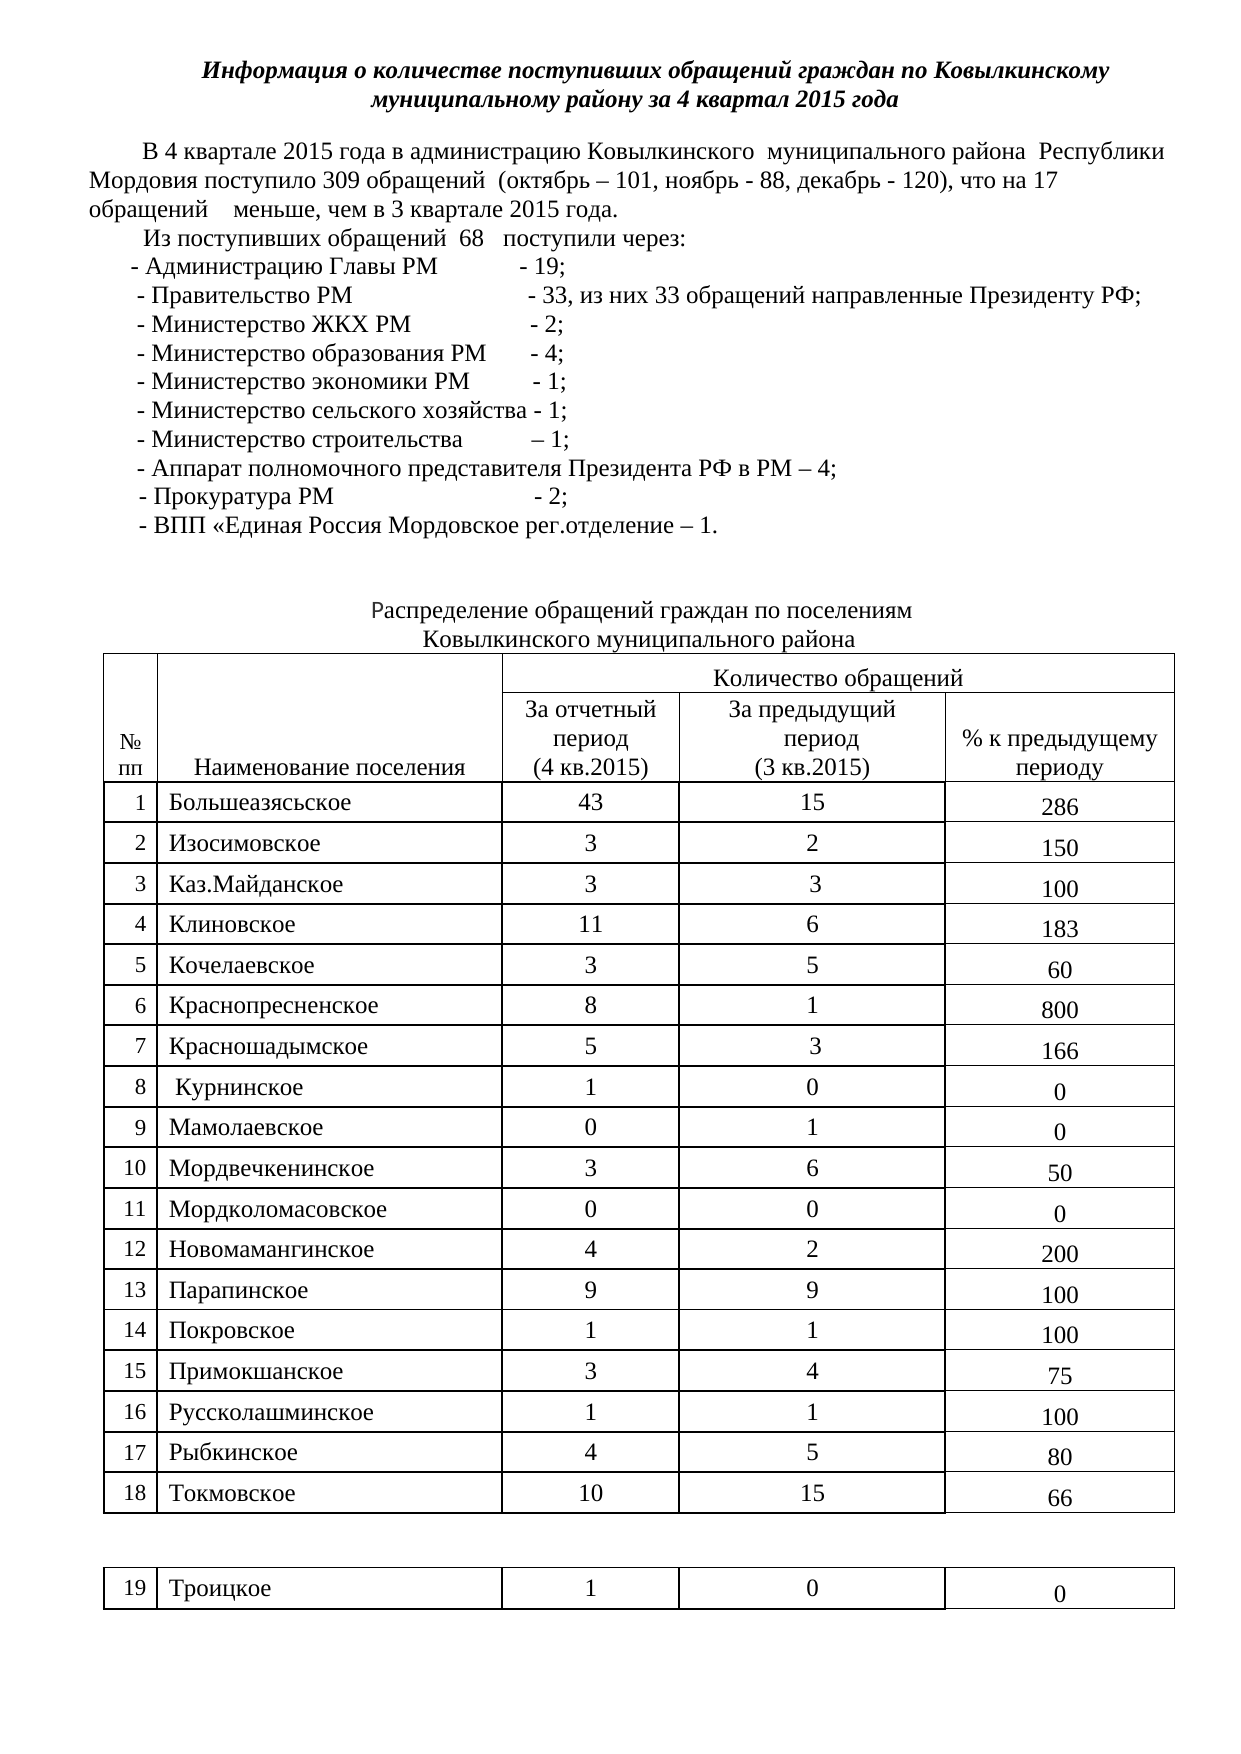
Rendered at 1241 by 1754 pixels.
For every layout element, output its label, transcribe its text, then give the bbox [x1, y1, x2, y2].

table_cell 1 [503, 1067, 678, 1106]
table_cell 5 [105, 945, 156, 984]
table_cell 50 [946, 1147, 1174, 1187]
table_cell 150 [946, 822, 1174, 862]
text - ВПП «Единая Россия Мордовское рег.отделение – 1. [89, 510, 1181, 539]
table_cell 3 [503, 945, 678, 984]
text - Аппарат полномочного представителя Президента РФ в РМ – 4; [89, 453, 1181, 481]
text - Администрацию Главы РМ - 19; [89, 251, 1181, 280]
table_cell 14 [105, 1310, 156, 1349]
table_cell Мордвечкенинское [158, 1148, 501, 1187]
table_cell 0 [946, 1188, 1174, 1227]
table_cell 0 [503, 1108, 678, 1146]
table_cell 16 [105, 1392, 156, 1431]
table_cell 3 [680, 864, 944, 902]
table_cell 1 [503, 1310, 678, 1349]
text - Министерство образования РМ - 4; [89, 338, 1181, 366]
table_cell № пп [104, 654, 157, 781]
table_header Распределение обращений граждан по поселениям Ковылкинского муниципального района [104, 564, 1174, 653]
text Информация о количестве поступивших обращений граждан по Ковылкинскому муниципальному району за 4 квартал 2015 года [89, 56, 1181, 113]
table_cell 6 [680, 905, 944, 943]
table_cell Мамолаевское [158, 1108, 501, 1146]
table_cell 4 [503, 1230, 678, 1268]
text - Прокуратура РМ - 2; [89, 481, 1181, 510]
table_cell 75 [946, 1350, 1174, 1390]
table_cell 66 [946, 1472, 1174, 1512]
table_cell 1 [105, 783, 156, 821]
table_cell Краснопресненское [158, 986, 501, 1024]
table_cell 100 [946, 1391, 1174, 1431]
table_header Троицкое [158, 1568, 501, 1607]
table_cell 4 [503, 1433, 678, 1471]
table_cell 8 [503, 986, 678, 1024]
table_cell Красношадымское [158, 1026, 501, 1065]
table_cell 1 [680, 1392, 944, 1431]
table_header 19 [105, 1568, 156, 1607]
table_cell 183 [946, 904, 1174, 943]
table_cell 3 [503, 1351, 678, 1390]
table_cell 60 [946, 944, 1174, 984]
table_cell 0 [946, 1066, 1174, 1106]
table_cell 0 [680, 1189, 944, 1227]
table_cell 4 [105, 905, 156, 943]
table_cell 9 [105, 1108, 156, 1146]
table_cell 5 [680, 945, 944, 984]
table_cell 1 [503, 1392, 678, 1431]
table_cell Изосимовское [158, 823, 501, 862]
text - Министерство экономики РМ - 1; [89, 366, 1181, 395]
table_cell 286 [946, 782, 1174, 821]
table_cell За предыдущий период (3 кв.2015) [680, 693, 945, 781]
table_cell % к предыдущему периоду [946, 693, 1174, 781]
text - Правительство РМ - 33, из них 33 обращений направленные Президенту РФ; [89, 280, 1181, 309]
table_cell 13 [105, 1270, 156, 1309]
text - Министерство сельского хозяйства - 1; [89, 395, 1181, 424]
table_cell Большеазясьское [158, 783, 501, 821]
table_cell 1 [680, 1108, 944, 1146]
table_cell 1 [680, 1310, 944, 1349]
table_cell 11 [503, 905, 678, 943]
table_cell Парапинское [158, 1270, 501, 1309]
table_cell Наименование поселения [158, 654, 502, 781]
text - Министерство ЖКХ РМ - 2; [89, 309, 1181, 338]
table_cell 7 [105, 1026, 156, 1065]
table_cell Кочелаевское [158, 945, 501, 984]
table_cell 800 [946, 985, 1174, 1024]
table_cell 10 [105, 1148, 156, 1187]
table_cell 43 [503, 783, 678, 821]
table_cell 8 [105, 1067, 156, 1106]
table_cell 6 [105, 986, 156, 1024]
table_cell Новомамангинское [158, 1230, 501, 1268]
table_cell 6 [680, 1148, 944, 1187]
table_cell 100 [946, 1310, 1174, 1349]
text Из поступивших обращений 68 поступили через: [89, 223, 1181, 251]
table_cell 2 [105, 823, 156, 862]
table_header 0 [680, 1568, 944, 1607]
text В 4 квартале 2015 года в администрацию Ковылкинского муниципального района Республики Мордовия поступило 309 обращений (октябрь – 101, ноябрь - 88, декабрь - 120), что на 17 обращений меньше, чем в 3 квартале 2015 года. [89, 136, 1181, 223]
table_cell 4 [680, 1351, 944, 1390]
text - Министерство строительства – 1; [89, 424, 1181, 453]
table_cell За отчетный период (4 кв.2015) [503, 693, 679, 781]
table_cell 12 [105, 1230, 156, 1268]
table_cell 2 [680, 1230, 944, 1268]
table_cell 9 [503, 1270, 678, 1309]
table_cell Рыбкинское [158, 1433, 501, 1471]
table_header 0 [946, 1568, 1174, 1607]
table_cell 9 [680, 1270, 944, 1309]
table_cell 3 [503, 864, 678, 902]
table_cell Токмовское [158, 1473, 501, 1512]
table_cell Покровское [158, 1310, 501, 1349]
table_cell 3 [680, 1026, 944, 1065]
table_cell 11 [105, 1189, 156, 1227]
table_cell 3 [503, 823, 678, 862]
table_cell Руссколашминское [158, 1392, 501, 1431]
table_cell 3 [503, 1148, 678, 1187]
table_cell 15 [680, 1473, 944, 1512]
table_cell 5 [503, 1026, 678, 1065]
table_cell 0 [680, 1067, 944, 1106]
table_cell 2 [680, 823, 944, 862]
table_cell 0 [503, 1189, 678, 1227]
table_cell 15 [680, 783, 944, 821]
table_cell 10 [503, 1473, 678, 1512]
table_cell Количество обращений [503, 654, 1174, 692]
table_cell Клиновское [158, 905, 501, 943]
table_cell 15 [105, 1351, 156, 1390]
table_cell Каз.Майданское [158, 864, 501, 902]
table_cell 80 [946, 1432, 1174, 1471]
table_cell 166 [946, 1025, 1174, 1065]
table_cell 17 [105, 1433, 156, 1471]
table_cell 3 [105, 864, 156, 902]
table_cell 0 [946, 1107, 1174, 1146]
table_cell 100 [946, 863, 1174, 902]
table_cell 5 [680, 1433, 944, 1471]
table_cell 18 [105, 1473, 156, 1512]
table_cell 1 [680, 986, 944, 1024]
table_header 1 [503, 1568, 678, 1607]
table_cell Примокшанское [158, 1351, 501, 1390]
table_cell 200 [946, 1229, 1174, 1268]
table_cell 100 [946, 1269, 1174, 1309]
table_cell Мордколомасовское [158, 1189, 501, 1227]
table_cell Курнинское [158, 1067, 501, 1106]
